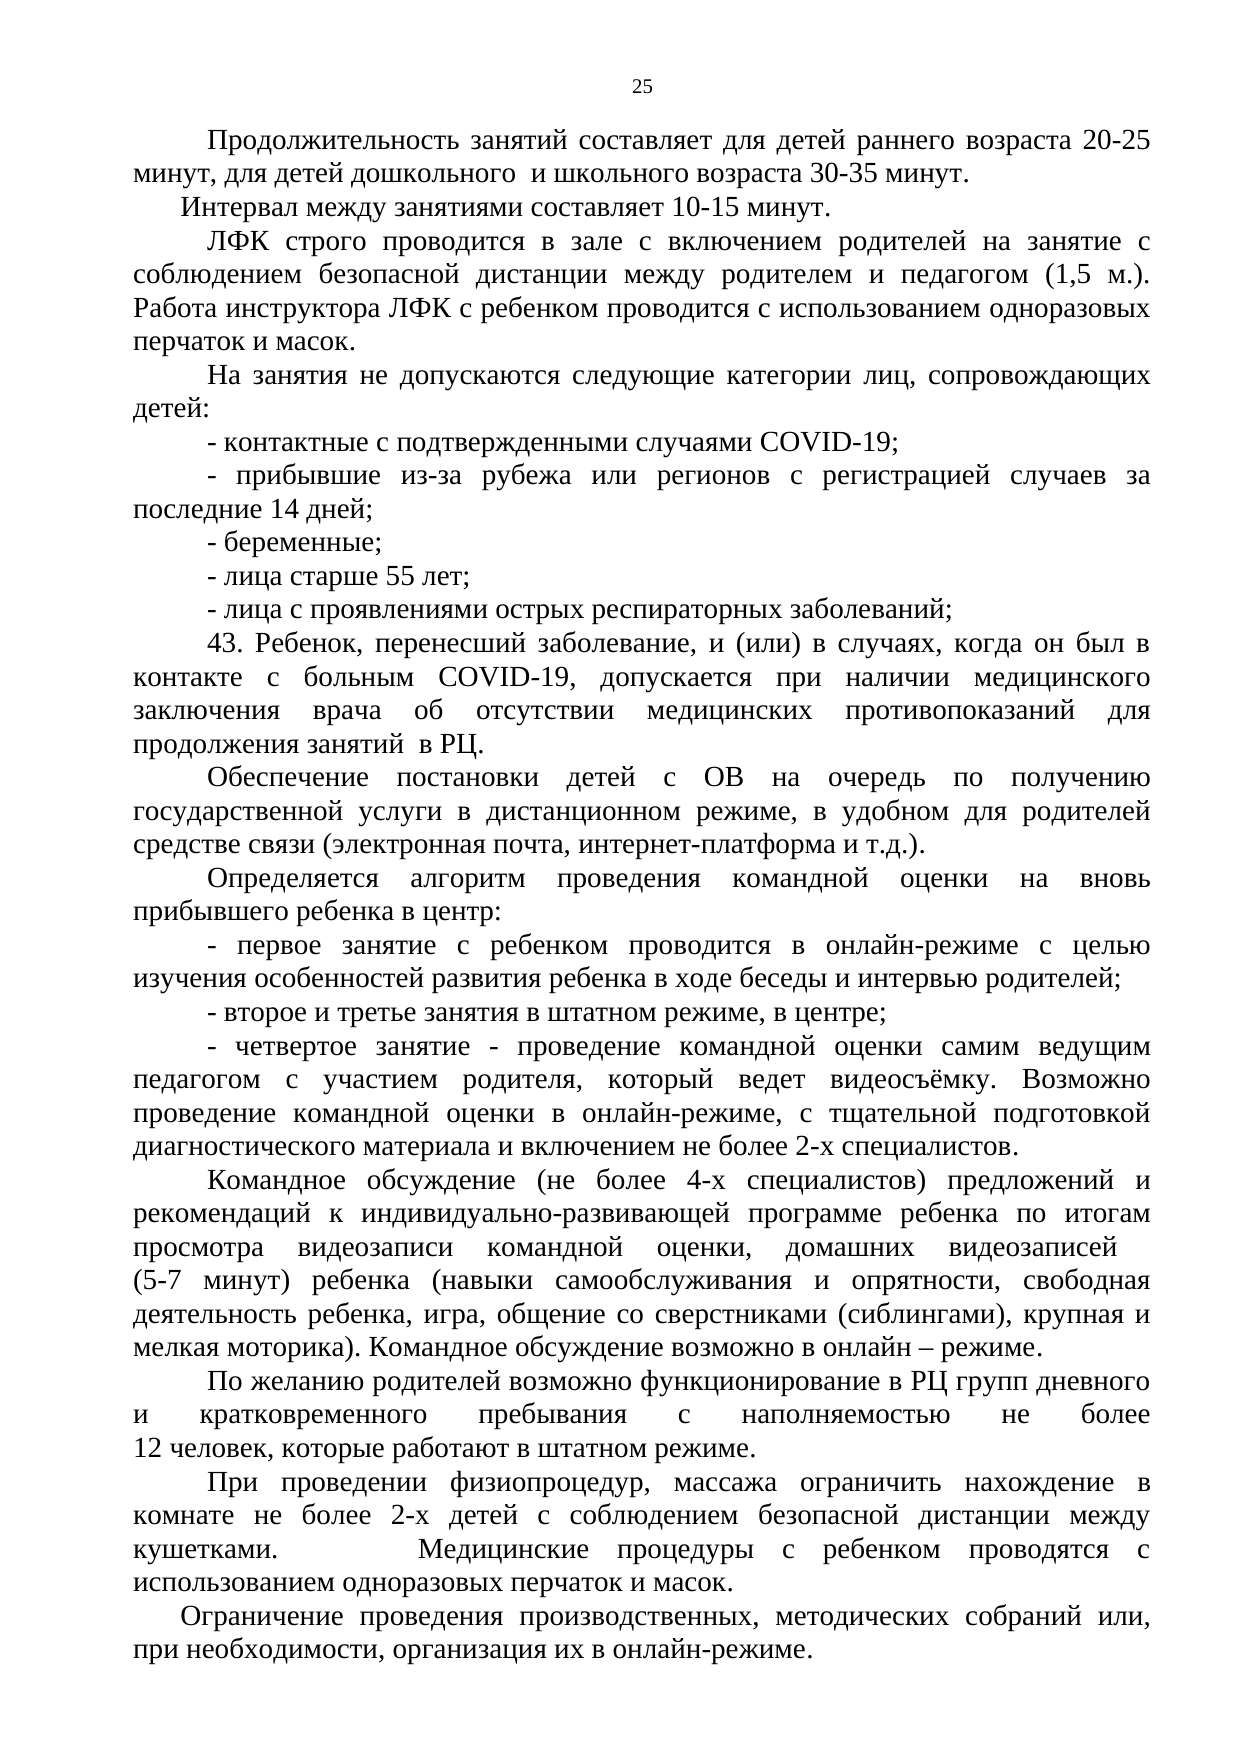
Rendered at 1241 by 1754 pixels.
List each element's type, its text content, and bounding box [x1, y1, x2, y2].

text ЛФК строго проводится в зале с включением родителей на занятие с соблюдением безопасной дистанции между родителем и педагогом (1,5 м.). Работа инструктора ЛФК с ребенком проводится с использованием одноразовых перчаток и масок. [133, 223, 1152, 357]
text По желанию родителей возможно функционирование в РЦ групп дневного и кратковременного пребывания с наполняемостью не более 12 человек, которые работают в штатном режиме. [133, 1363, 1152, 1464]
text - лица с проявлениями острых респираторных заболеваний; [133, 592, 1152, 625]
text - четвертое занятие - проведение командной оценки самим ведущим педагогом с участием родителя, который ведет видеосъёмку. Возможно проведение командной оценки в онлайн-режиме, с тщательной подготовкой диагностического материала и включением не более 2-х специалистов. [133, 1028, 1152, 1162]
text - второе и третье занятия в штатном режиме, в центре; [133, 994, 1152, 1028]
text На занятия не допускаются следующие категории лиц, сопровождающих детей: [133, 357, 1152, 424]
text - беременные; [133, 524, 1152, 558]
text Обеспечение постановки детей с ОВ на очередь по получению государственной услуги в дистанционном режиме, в удобном для родителей средстве связи (электронная почта, интернет-платформа и т.д.). [133, 759, 1152, 860]
text При проведении физиопроцедур, массажа ограничить нахождение в комнате не более 2-х детей с соблюдением безопасной дистанции между кушетками. Медицинские процедуры с ребенком проводятся с использованием одноразовых перчаток и масок. [133, 1464, 1152, 1598]
text - лица старше 55 лет; [133, 558, 1152, 592]
text Командное обсуждение (не более 4-х специалистов) предложений и рекомендаций к индивидуально-развивающей программе ребенка по итогам просмотра видеозаписи командной оценки, домашних видеозаписей (5-7 минут) ребенка (навыки самообслуживания и опрятности, свободная деятельность ребенка, игра, общение со сверстниками (сиблингами), крупная и мелкая моторика). Командное обсуждение возможно в онлайн – режиме. [133, 1162, 1152, 1363]
text Продолжительность занятий составляет для детей раннего возраста 20-25 минут, для детей дошкольного и школьного возраста 30-35 минут. [133, 122, 1152, 189]
text - прибывшие из-за рубежа или регионов с регистрацией случаев за последние 14 дней; [133, 457, 1152, 524]
text Интервал между занятиями составляет 10-15 минут. [133, 189, 1152, 223]
text - первое занятие с ребенком проводится в онлайн-режиме с целью изучения особенностей развития ребенка в ходе беседы и интервью родителей; [133, 927, 1152, 994]
text - контактные с подтвержденными случаями COVID-19; [133, 424, 1152, 457]
text Ограничение проведения производственных, методических собраний или, при необходимости, организация их в онлайн-режиме. [133, 1598, 1152, 1665]
text Определяется алгоритм проведения командной оценки на вновь прибывшего ребенка в центр: [133, 860, 1152, 927]
text 43. Ребенок, перенесший заболевание, и (или) в случаях, когда он был в контакте с больным COVID-19, допускается при наличии медицинского заключения врача об отсутствии медицинских противопоказаний для продолжения занятий в РЦ. [133, 625, 1152, 759]
